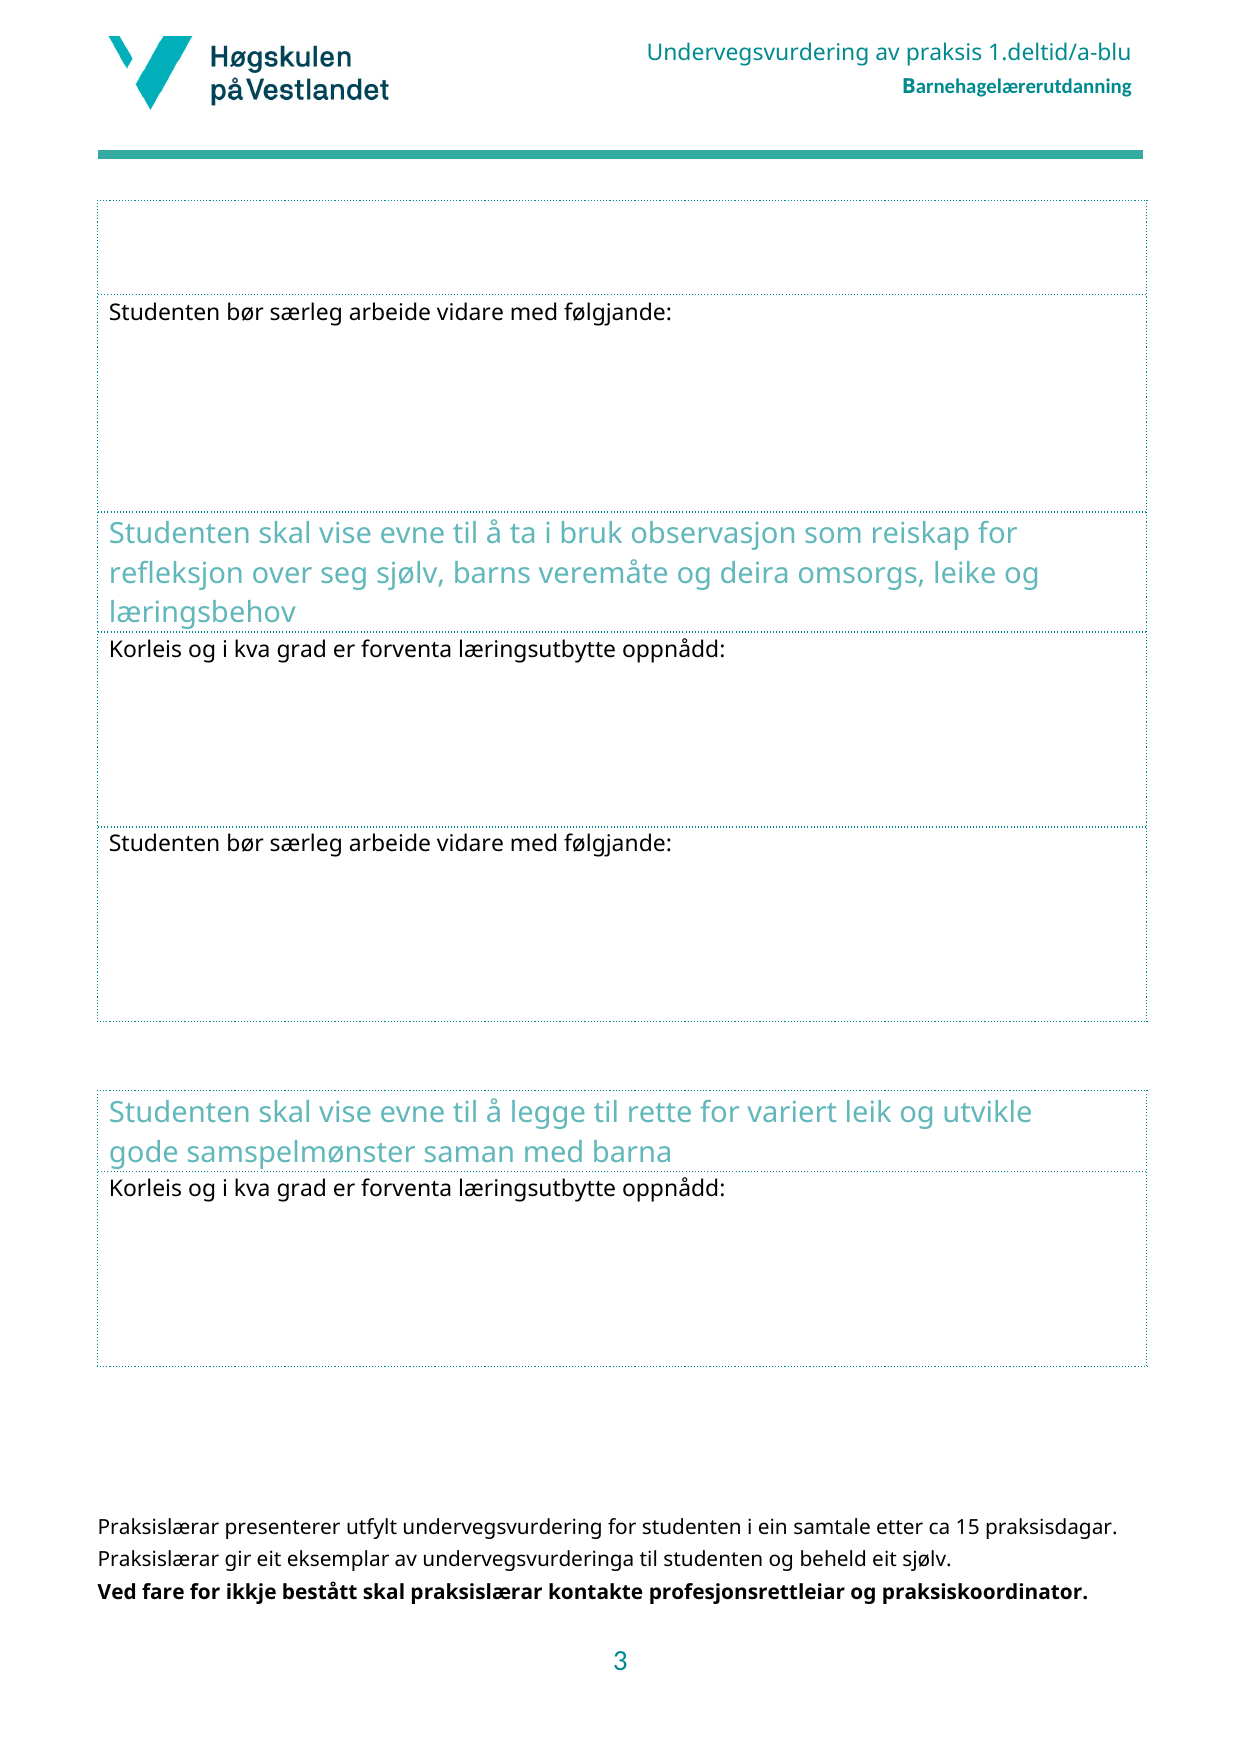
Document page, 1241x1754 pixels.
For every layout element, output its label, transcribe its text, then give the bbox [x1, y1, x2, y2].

table_header Studenten skal vise evne til å legge til rette for variert leik og utvikle gode samspelmønster saman med barna [98, 1090, 1147, 1171]
table_cell Studenten bør særleg arbeide vidare med følgjande: [98, 294, 1147, 511]
picture [108, 36, 389, 110]
table_cell Korleis og i kva grad er forventa læringsutbytte oppnådd: [98, 1171, 1147, 1366]
table_cell Korleis og i kva grad er forventa læringsutbytte oppnådd: [98, 631, 1147, 826]
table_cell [98, 200, 1147, 294]
table_cell Studenten bør særleg arbeide vidare med følgjande: [98, 826, 1147, 1021]
table_cell Studenten skal vise evne til å ta i bruk observasjon som reiskap for refleksjon over seg sjølv, barns veremåte og deira omsorgs, leike og læringsbehov [98, 511, 1147, 631]
